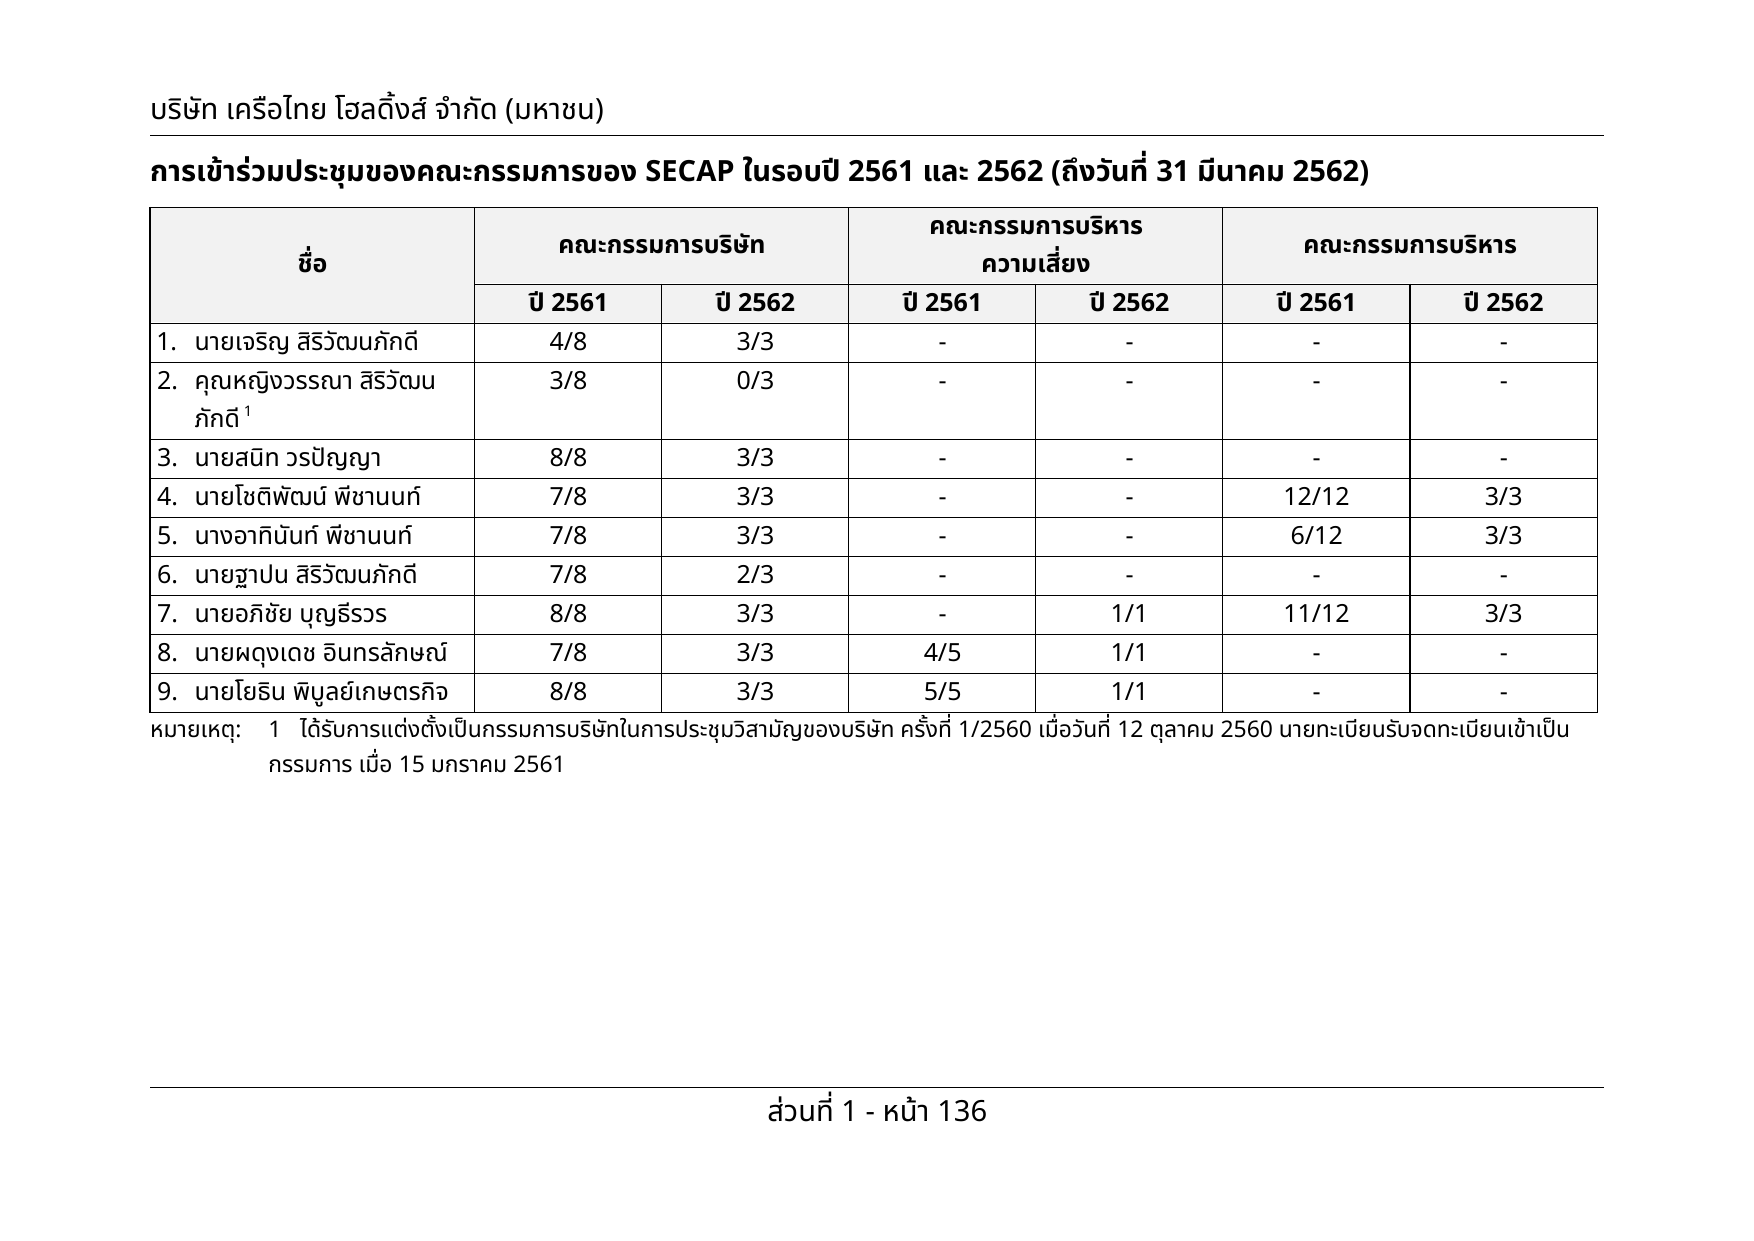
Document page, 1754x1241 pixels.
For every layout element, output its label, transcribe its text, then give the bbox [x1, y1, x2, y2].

table_cell 3/3 [662, 674, 848, 712]
table_cell นายสนิท วรปัญญา [151, 440, 474, 478]
text หมายเหตุ: 1 ได้รับการแต่งตั้งเป็นกรรมการบริษัทในการประชุมวิสามัญของบริษัท ครั้งที่ 1/2560 เมื่อวันที่ 12 ตุลาคม 2560 นายทะเบียนรับจดทะเบียนเข้าเป็นกรรมการ เมื่อ 15 มกราคม 2561 [150, 713, 1604, 783]
table_cell คุณหญิงวรรณา สิริวัฒนภักดี 1 [151, 363, 474, 439]
table_cell 1/1 [1036, 596, 1222, 634]
table_cell - [1223, 363, 1409, 439]
text การเข้าร่วมประชุมของคณะกรรมการของ SECAP ในรอบปี 2561 และ 2562 (ถึงวันที่ 31 มีนาคม 2562) [150, 150, 1604, 194]
table_cell นายอภิชัย บุญธีรวร [151, 596, 474, 634]
table_cell ปี 2562 [1411, 285, 1597, 322]
table_cell 3/3 [662, 596, 848, 634]
table_cell - [849, 324, 1035, 362]
table_header คณะกรรมการบริหาร ความเสี่ยง [849, 208, 1222, 283]
table_cell นายโยธิน พิบูลย์เกษตรกิจ [151, 674, 474, 712]
table_cell 7/8 [475, 518, 661, 556]
table_cell - [1036, 518, 1222, 556]
table_cell 3/3 [662, 635, 848, 673]
table_cell - [849, 518, 1035, 556]
table_cell นายโชติพัฒน์ พีชานนท์ [151, 479, 474, 517]
table_cell - [1411, 324, 1597, 362]
table_cell - [1411, 557, 1597, 595]
table_cell 7/8 [475, 479, 661, 517]
table_cell - [1223, 557, 1409, 595]
table_cell - [849, 596, 1035, 634]
table_cell 3/3 [662, 479, 848, 517]
table_cell 8/8 [475, 596, 661, 634]
table_cell นางอาทินันท์ พีชานนท์ [151, 518, 474, 556]
table_cell 7/8 [475, 557, 661, 595]
table_cell 6/12 [1223, 518, 1409, 556]
table_cell - [849, 479, 1035, 517]
table_cell - [1223, 440, 1409, 478]
table_cell 3/3 [1411, 596, 1597, 634]
table_cell 3/3 [662, 324, 848, 362]
table_cell 2/3 [662, 557, 848, 595]
table_cell - [1411, 635, 1597, 673]
table_header คณะกรรมการบริหาร [1223, 208, 1597, 283]
table_cell - [1036, 363, 1222, 439]
table_cell 11/12 [1223, 596, 1409, 634]
table_cell 4/5 [849, 635, 1035, 673]
table_cell - [849, 440, 1035, 478]
table_cell 12/12 [1223, 479, 1409, 517]
table_cell นายผดุงเดช อินทรลักษณ์ [151, 635, 474, 673]
table_cell - [1036, 557, 1222, 595]
table_cell - [849, 557, 1035, 595]
table_cell - [849, 363, 1035, 439]
table_cell - [1411, 674, 1597, 712]
table_cell 3/3 [662, 518, 848, 556]
table_header ชื่อ [151, 208, 474, 322]
table_cell ปี 2562 [1036, 285, 1222, 322]
table_header คณะกรรมการบริษัท [475, 208, 848, 283]
table_cell 3/3 [1411, 479, 1597, 517]
table_cell ปี 2561 [849, 285, 1035, 322]
table_cell 7/8 [475, 635, 661, 673]
table_cell 4/8 [475, 324, 661, 362]
table_cell 8/8 [475, 674, 661, 712]
table_cell - [1223, 674, 1409, 712]
table_cell - [1036, 440, 1222, 478]
table_cell - [1411, 440, 1597, 478]
table_cell - [1036, 324, 1222, 362]
table_cell 3/8 [475, 363, 661, 439]
table_cell นายฐาปน สิริวัฒนภักดี [151, 557, 474, 595]
table_cell นายเจริญ สิริวัฒนภักดี [151, 324, 474, 362]
table_cell 0/3 [662, 363, 848, 439]
table_cell - [1036, 479, 1222, 517]
table_cell ปี 2562 [662, 285, 848, 322]
table_cell 3/3 [1411, 518, 1597, 556]
table_cell - [1223, 635, 1409, 673]
table_cell 1/1 [1036, 635, 1222, 673]
table_cell 1/1 [1036, 674, 1222, 712]
table_cell 8/8 [475, 440, 661, 478]
table_cell - [1411, 363, 1597, 439]
table_cell ปี 2561 [1223, 285, 1409, 322]
table_cell 5/5 [849, 674, 1035, 712]
table_cell ปี 2561 [475, 285, 661, 322]
table_cell 3/3 [662, 440, 848, 478]
table_cell - [1223, 324, 1409, 362]
